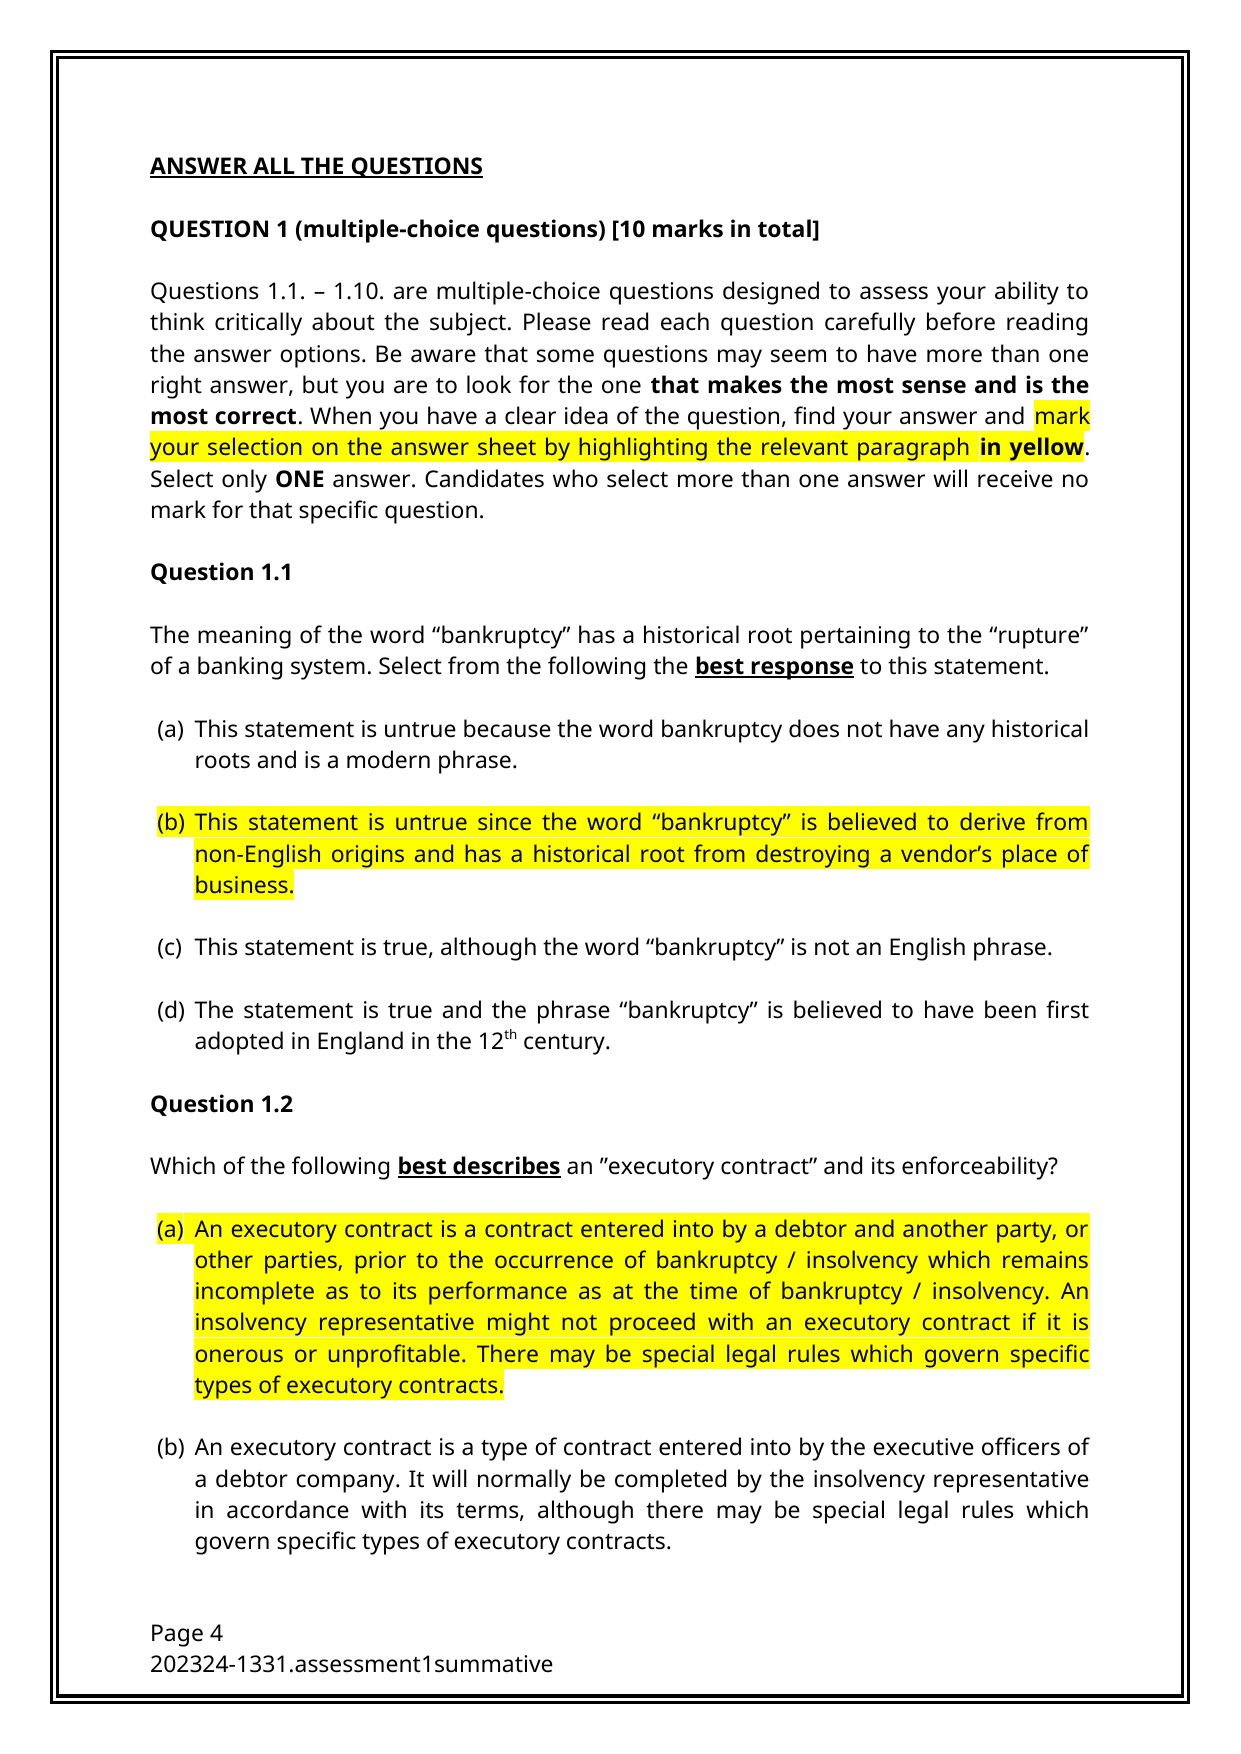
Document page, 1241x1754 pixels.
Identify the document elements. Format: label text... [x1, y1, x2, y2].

list An executory contract is a contract entered into by a debtor and another party, or other parties, prior to the occurrence of bankruptcy / insolvency which remains incomplete as to its performance as at the time of bankruptcy / insolvency. An insolvency representative might not proceed with an executory contract if it is onerous or unprofitable. There may be special legal rules which govern specific types of executory contracts. [157, 1212, 1090, 1400]
text Which of the following best describes an ”executory contract” and its enforceability? [150, 1150, 1090, 1181]
list An executory contract is a type of contract entered into by the executive officers of a debtor company. It will normally be completed by the insolvency representative in accordance with its terms, although there may be special legal rules which govern specific types of executory contracts. [157, 1431, 1090, 1556]
text Question 1.2 [150, 1087, 1090, 1119]
list This statement is true, although the word “bankruptcy” is not an English phrase. [157, 931, 1090, 962]
text Questions 1.1. – 1.10. are multiple-choice questions designed to assess your ability to think critically about the subject. Please read each question carefully before reading the answer options. Be aware that some questions may seem to have more than one right answer, but you are to look for the one that makes the most sense and is the most correct. When you have a clear idea of the question, find your answer and mark your selection on the answer sheet by highlighting the relevant paragraph in yellow. Select only ONE answer. Candidates who select more than one answer will receive no mark for that specific question. [150, 275, 1090, 525]
text The meaning of the word “bankruptcy” has a historical root pertaining to the “rupture” of a banking system. Select from the following the best response to this statement. [150, 619, 1090, 681]
text ANSWER ALL THE QUESTIONS [150, 150, 1090, 181]
list This statement is untrue because the word bankruptcy does not have any historical roots and is a modern phrase. [157, 712, 1090, 775]
text QUESTION 1 (multiple-choice questions) [10 marks in total] [150, 212, 1090, 244]
list This statement is untrue since the word “bankruptcy” is believed to derive from non-English origins and has a historical root from destroying a vendor’s place of business. [157, 837, 1090, 900]
text Question 1.1 [150, 556, 1090, 587]
list The statement is true and the phrase “bankruptcy” is believed to have been first adopted in England in the 12th century. [157, 994, 1090, 1056]
